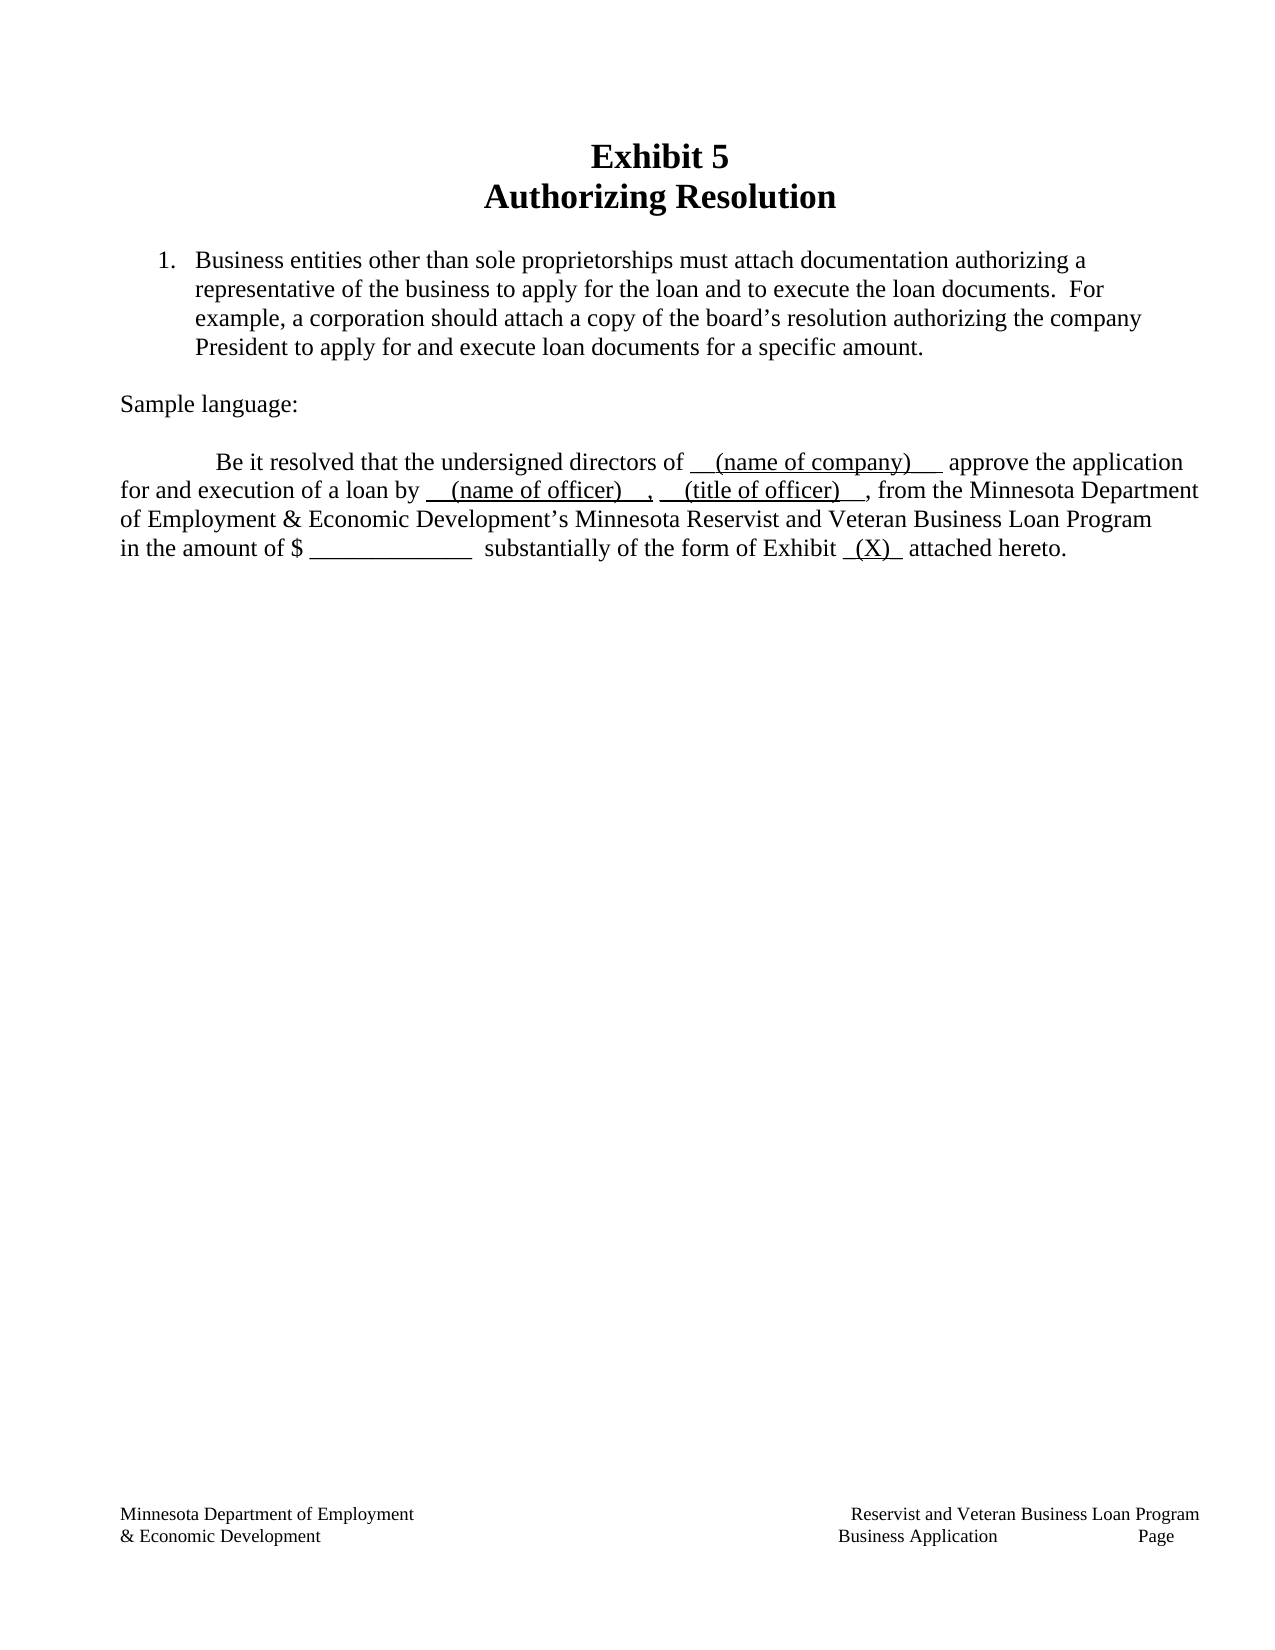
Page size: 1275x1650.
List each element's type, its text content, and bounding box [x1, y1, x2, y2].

text Be it resolved that the undersigned directors of __(name of company)__ approve the application for and execution of a loan by __(name of officer)__, __(title of officer)__, from the Minnesota Department of Employment & Economic Development’s Minnesota Reservist and Veteran Business Loan Program [120, 447, 1200, 533]
text Exhibit 5 [120, 135, 1200, 176]
list Business entities other than sole proprietorships must attach documentation authorizing a representative of the business to apply for the loan and to execute the loan documents. For example, a corporation should attach a copy of the board’s resolution authorizing the company President to apply for and execute loan documents for a specific amount. [157, 245, 1200, 360]
text Authorizing Resolution [120, 176, 1200, 217]
text Sample language: [120, 389, 1200, 418]
text in the amount of $ _____________ substantially of the form of Exhibit _(X)_ attached hereto. [120, 533, 1200, 562]
